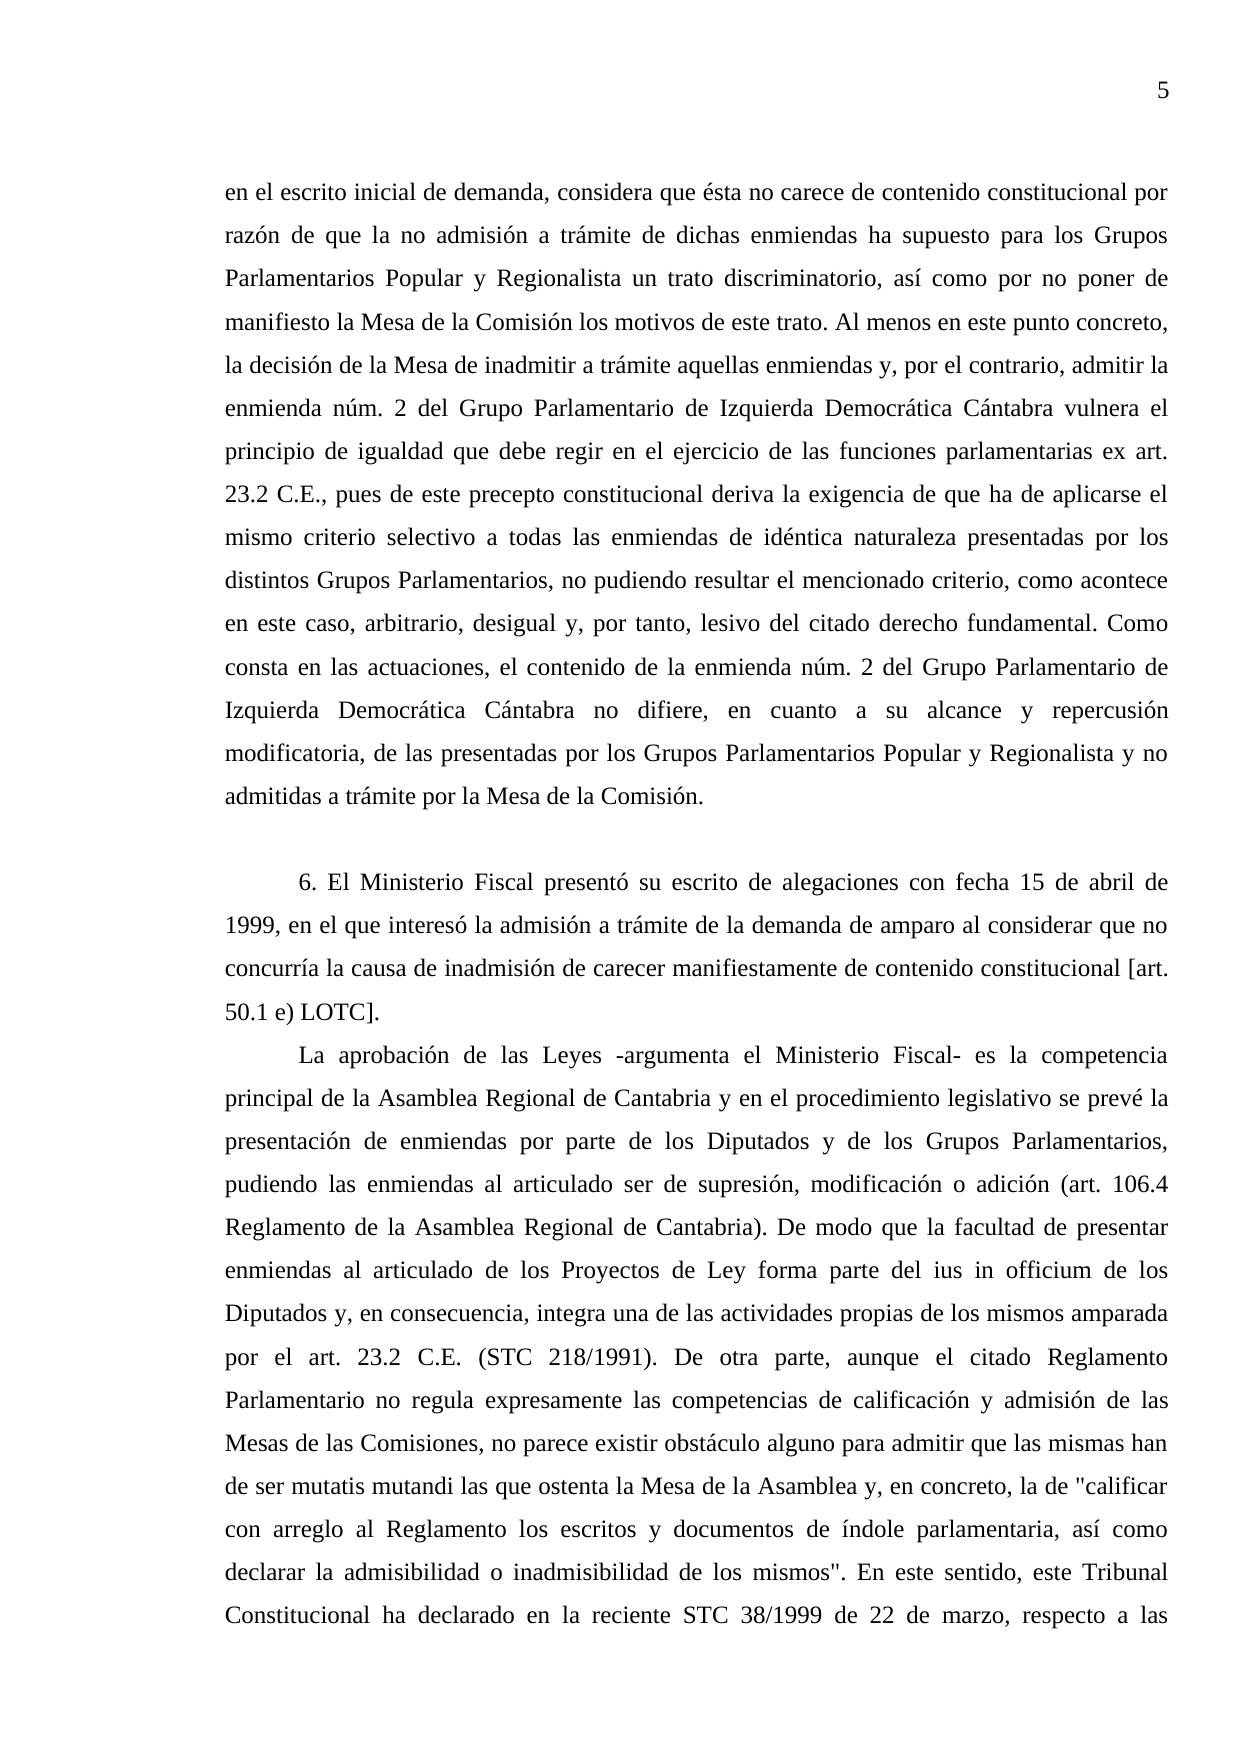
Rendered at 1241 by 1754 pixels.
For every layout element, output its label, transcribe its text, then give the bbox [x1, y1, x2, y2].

text 6. El Ministerio Fiscal presentó su escrito de alegaciones con fecha 15 de abril de 1999, en el que interesó la admisión a trámite de la demanda de amparo al considerar que no concurría la causa de inadmisión de carecer manifiestamente de contenido constitucional [art. 50.1 e) LOTC]. [224, 867, 1169, 1025]
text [224, 1040, 1169, 1629]
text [224, 177, 1169, 810]
